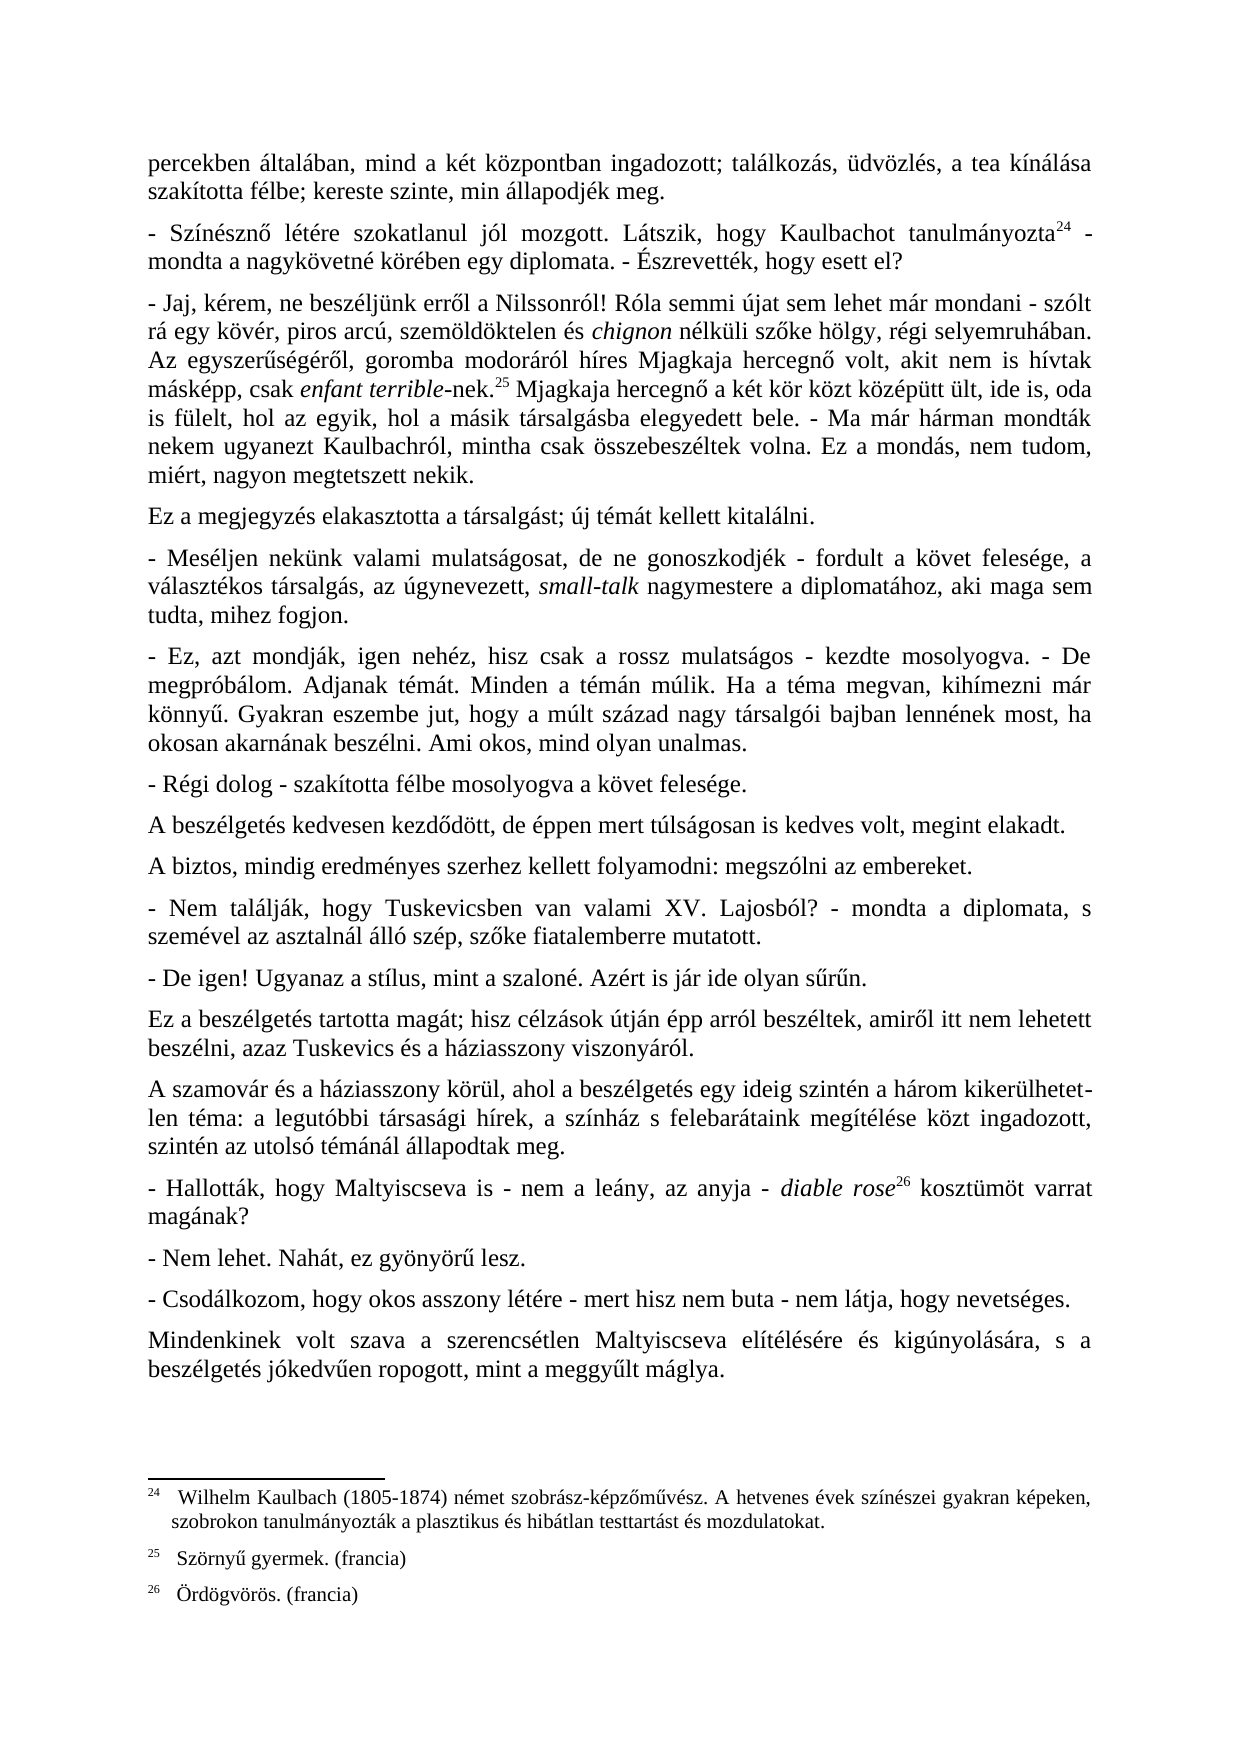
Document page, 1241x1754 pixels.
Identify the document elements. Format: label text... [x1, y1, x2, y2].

text Mindenkinek volt szava a szerencsétlen Maltyiscseva elítélésére és kigúnyolására, s a beszélgetés jókedvűen ropogott, mint a meggyűlt máglya. [148, 1325, 1093, 1383]
text - Régi dolog - szakította félbe mosolyogva a követ felesége. [148, 769, 1093, 798]
text - Nem lehet. Nahát, ez gyönyörű lesz. [148, 1243, 1093, 1271]
text - Meséljen nekünk valami mulatságosat, de ne gonoszkodjék - fordult a követ felesége, a választékos társalgás, az úgynevezett, small-talk nagymestere a diplomatához, aki maga sem tudta, mihez fogjon. [148, 543, 1093, 629]
text - Színésznő létére szokatlanul jól mozgott. Látszik, hogy Kaulbachot tanulmányozta - mondta a nagykövetné körében egy diplomata. - Észrevették, hogy esett el? [148, 218, 1093, 275]
text Ez a beszélgetés tartotta magát; hisz célzások útján épp arról beszéltek, amiről itt nem lehetett beszélni, azaz Tuskevics és a háziasszony viszonyáról. [148, 1004, 1093, 1061]
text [148, 148, 1093, 205]
text A szamovár és a háziasszony körül, ahol a beszélgetés egy ideig szintén a három kikerülhetetlen téma: a legutóbbi társasági hírek, a színház s felebarátaink megítélése közt ingadozott, szintén az utolsó témánál állapodtak meg. [148, 1074, 1093, 1160]
text - Hallották, hogy Maltyiscseva is - nem a leány, az anyja - diable rose kosztümöt varrat magának? [148, 1173, 1093, 1230]
text A biztos, mindig eredményes szerhez kellett folyamodni: megszólni az embereket. [148, 851, 1093, 880]
text - Nem találják, hogy Tuskevicsben van valami XV. Lajosból? - mondta a diplomata, s szemével az asztalnál álló szép, szőke fiatalemberre mutatott. [148, 893, 1093, 950]
text - Jaj, kérem, ne beszéljünk erről a Nilssonról! Róla semmi újat sem lehet már mondani - szólt rá egy kövér, piros arcú, szemöldöktelen és chignon nélküli szőke hölgy, régi selyemruhában. Az egyszerűségéről, goromba modoráról híres Mjagkaja hercegnő volt, akit nem is hívtak másképp, csak enfant terrible-nek. Mjagkaja hercegnő a két kör közt középütt ült, ide is, oda is fülelt, hol az egyik, hol a másik társalgásba elegyedett bele. - Ma már hárman mondták nekem ugyanezt Kaulbachról, mintha csak összebeszéltek volna. Ez a mondás, nem tudom, miért, nagyon megtetszett nekik. [148, 288, 1093, 489]
text A beszélgetés kedvesen kezdődött, de éppen mert túlságosan is kedves volt, megint elakadt. [148, 810, 1093, 839]
text - Csodálkozom, hogy okos asszony létére - mert hisz nem buta - nem látja, hogy nevetséges. [148, 1284, 1093, 1313]
text - De igen! Ugyanaz a stílus, mint a szaloné. Azért is jár ide olyan sűrűn. [148, 963, 1093, 991]
text Ez a megjegyzés elakasztotta a társalgást; új témát kellett kitalálni. [148, 501, 1093, 530]
text - Ez, azt mondják, igen nehéz, hisz csak a rossz mulatságos - kezdte mosolyogva. - De megpróbálom. Adjanak témát. Minden a témán múlik. Ha a téma megvan, kihímezni már könnyű. Gyakran eszembe jut, hogy a múlt század nagy társalgói bajban lennének most, ha okosan akarnának beszélni. Ami okos, mind olyan unalmas. [148, 641, 1093, 756]
